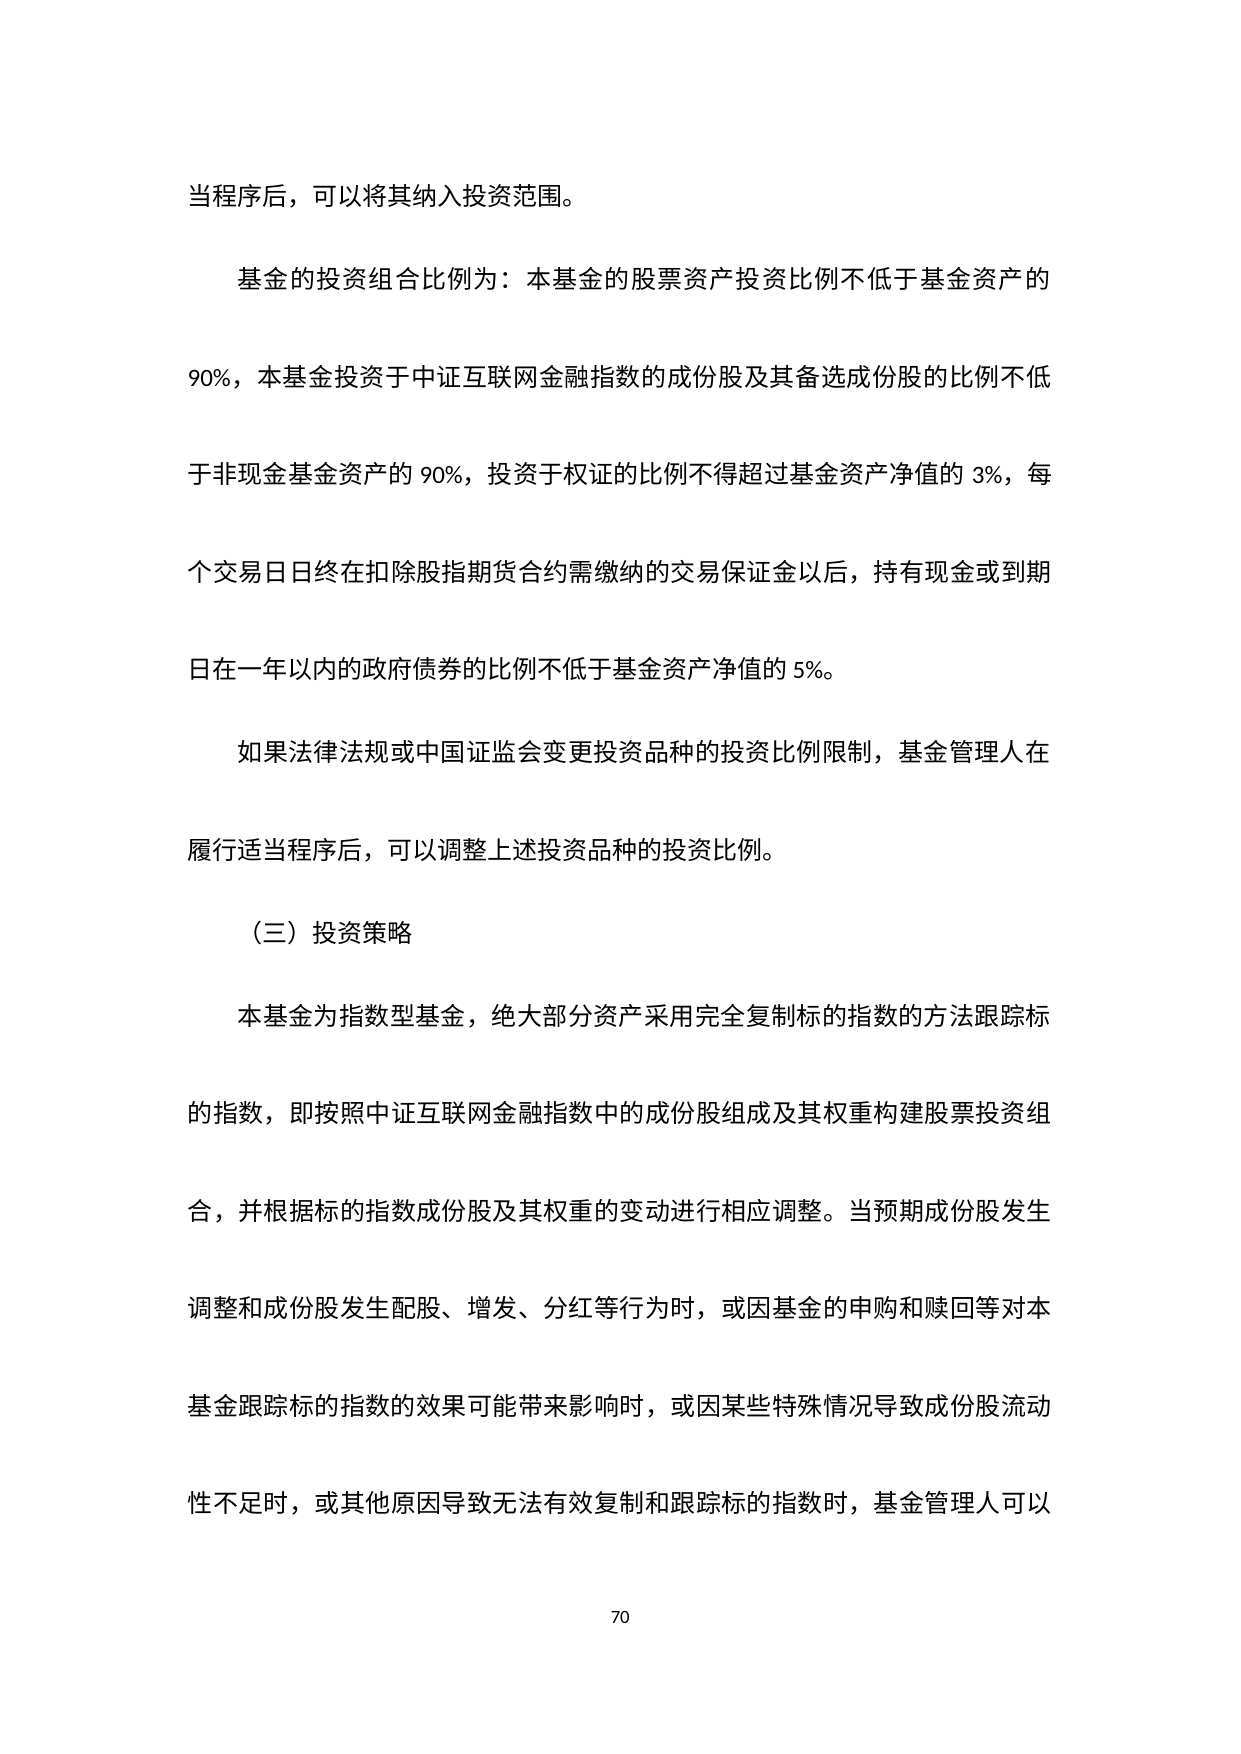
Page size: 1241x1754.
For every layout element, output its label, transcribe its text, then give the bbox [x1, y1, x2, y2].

text 基金的投资组合比例为：本基金的股票资产投资比例不低于基金资产的 90%，本基金投资于中证互联网金融指数的成份股及其备选成份股的比例不低于非现金基金资产的90%，投资于权证的比例不得超过基金资产净值的3%，每个交易日日终在扣除股指期货合约需缴纳的交易保证金以后，持有现金或到期日在一年以内的政府债券的比例不低于基金资产净值的5%。 [187, 245, 1053, 700]
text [187, 982, 1053, 1534]
text 如果法律法规或中国证监会变更投资品种的投资比例限制，基金管理人在履行适当程序后，可以调整上述投资品种的投资比例。 [187, 718, 1053, 881]
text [187, 162, 1053, 227]
text （三）投资策略 [187, 899, 1053, 964]
